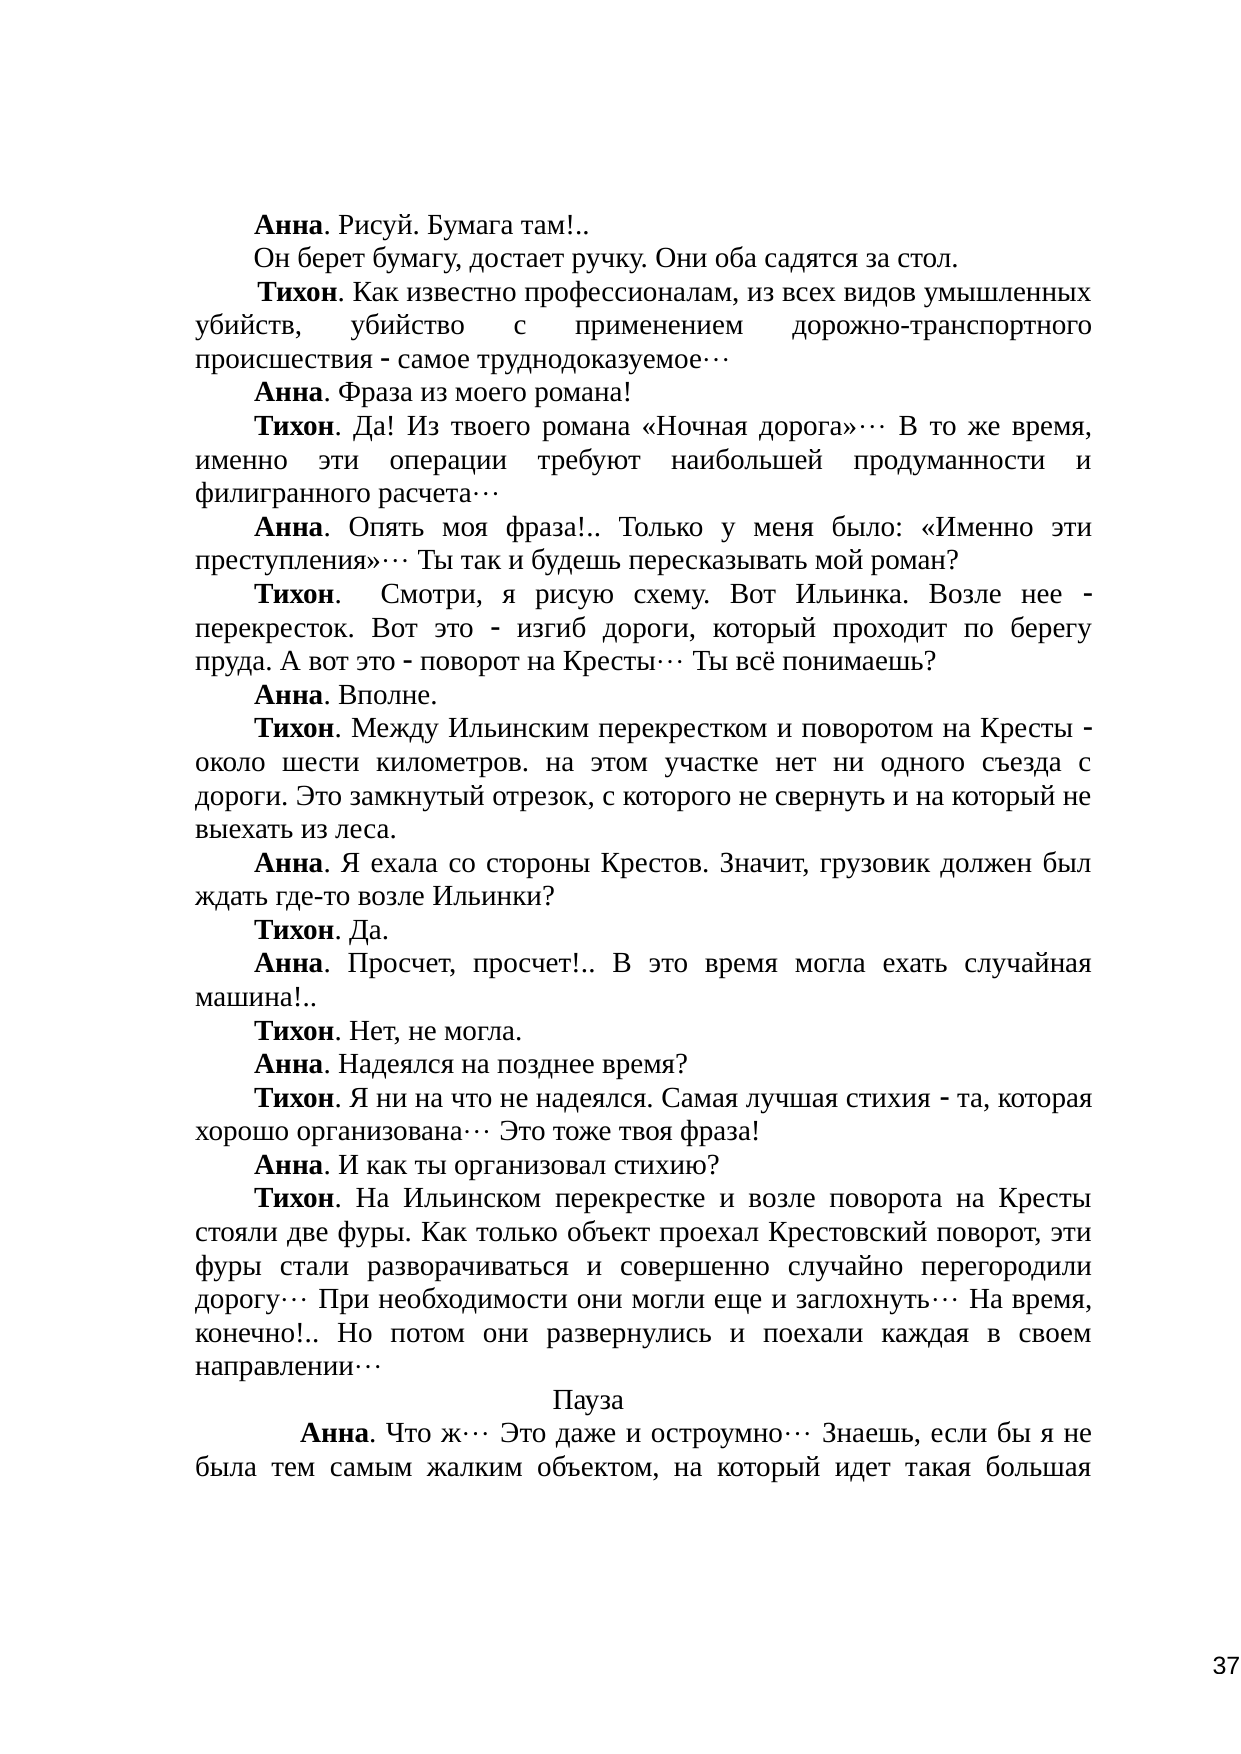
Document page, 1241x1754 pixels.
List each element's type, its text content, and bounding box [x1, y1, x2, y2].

text Анна. Просчет, просчет!.. В это время могла ехать случайная машина!.. [195, 946, 1092, 1013]
text Тихон. Да! Из твоего романа «Ночная дорога» В то же время, именно эти операции требуют наибольшей продуманности и филигранного расчета [195, 408, 1092, 509]
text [195, 1416, 1092, 1483]
text Тихон. Нет, не могла. [195, 1013, 1092, 1046]
text Анна. Я ехала со стороны Крестов. Значит, грузовик должен был ждать где-то возле Ильинки? [195, 845, 1092, 912]
text Анна. И как ты организовал стихию? [195, 1147, 1092, 1181]
text Анна. Фраза из моего романа! [195, 374, 1092, 408]
text Он берет бумагу, достает ручку. Они оба садятся за стол. [195, 240, 1092, 274]
text Тихон. На Ильинском перекрестке и возле поворота на Кресты стояли две фуры. Как только объект проехал Крестовский поворот, эти фуры стали разворачиваться и совершенно случайно перегородили дорогу При необходимости они могли еще и заглохнуть На время, конечно!.. Но потом они развернулись и поехали каждая в своем направлении [195, 1181, 1092, 1382]
text Тихон. Да. [195, 912, 1092, 946]
text Тихон. Между Ильинским перекрестком и поворотом на Кресты  около шести километров. на этом участке нет ни одного съезда с дороги. Это замкнутый отрезок, с которого не свернуть и на который не выехать из леса. [195, 711, 1092, 845]
text Тихон. Я ни на что не надеялся. Самая лучшая стихия  та, которая хорошо организована Это тоже твоя фраза! [195, 1080, 1092, 1147]
text Анна. Рисуй. Бумага там!.. [195, 207, 1092, 240]
text Тихон. Как известно профессионалам, из всех видов умышленных убийств, убийство с применением дорожно-транспортного происшествия  самое труднодоказуемое [195, 274, 1092, 374]
text Пауза [195, 1382, 1092, 1416]
text Анна. Вполне. [195, 677, 1092, 711]
text Анна. Опять моя фраза!.. Только у меня было: «Именно эти преступления» Ты так и будешь пересказывать мой роман? [195, 509, 1092, 576]
text Анна. Надеялся на позднее время? [195, 1046, 1092, 1080]
text Тихон. Смотри, я рисую схему. Вот Ильинка. Возле нее  перекресток. Вот это  изгиб дороги, который проходит по берегу пруда. А вот это  поворот на Кресты Ты всё понимаешь? [195, 576, 1092, 677]
